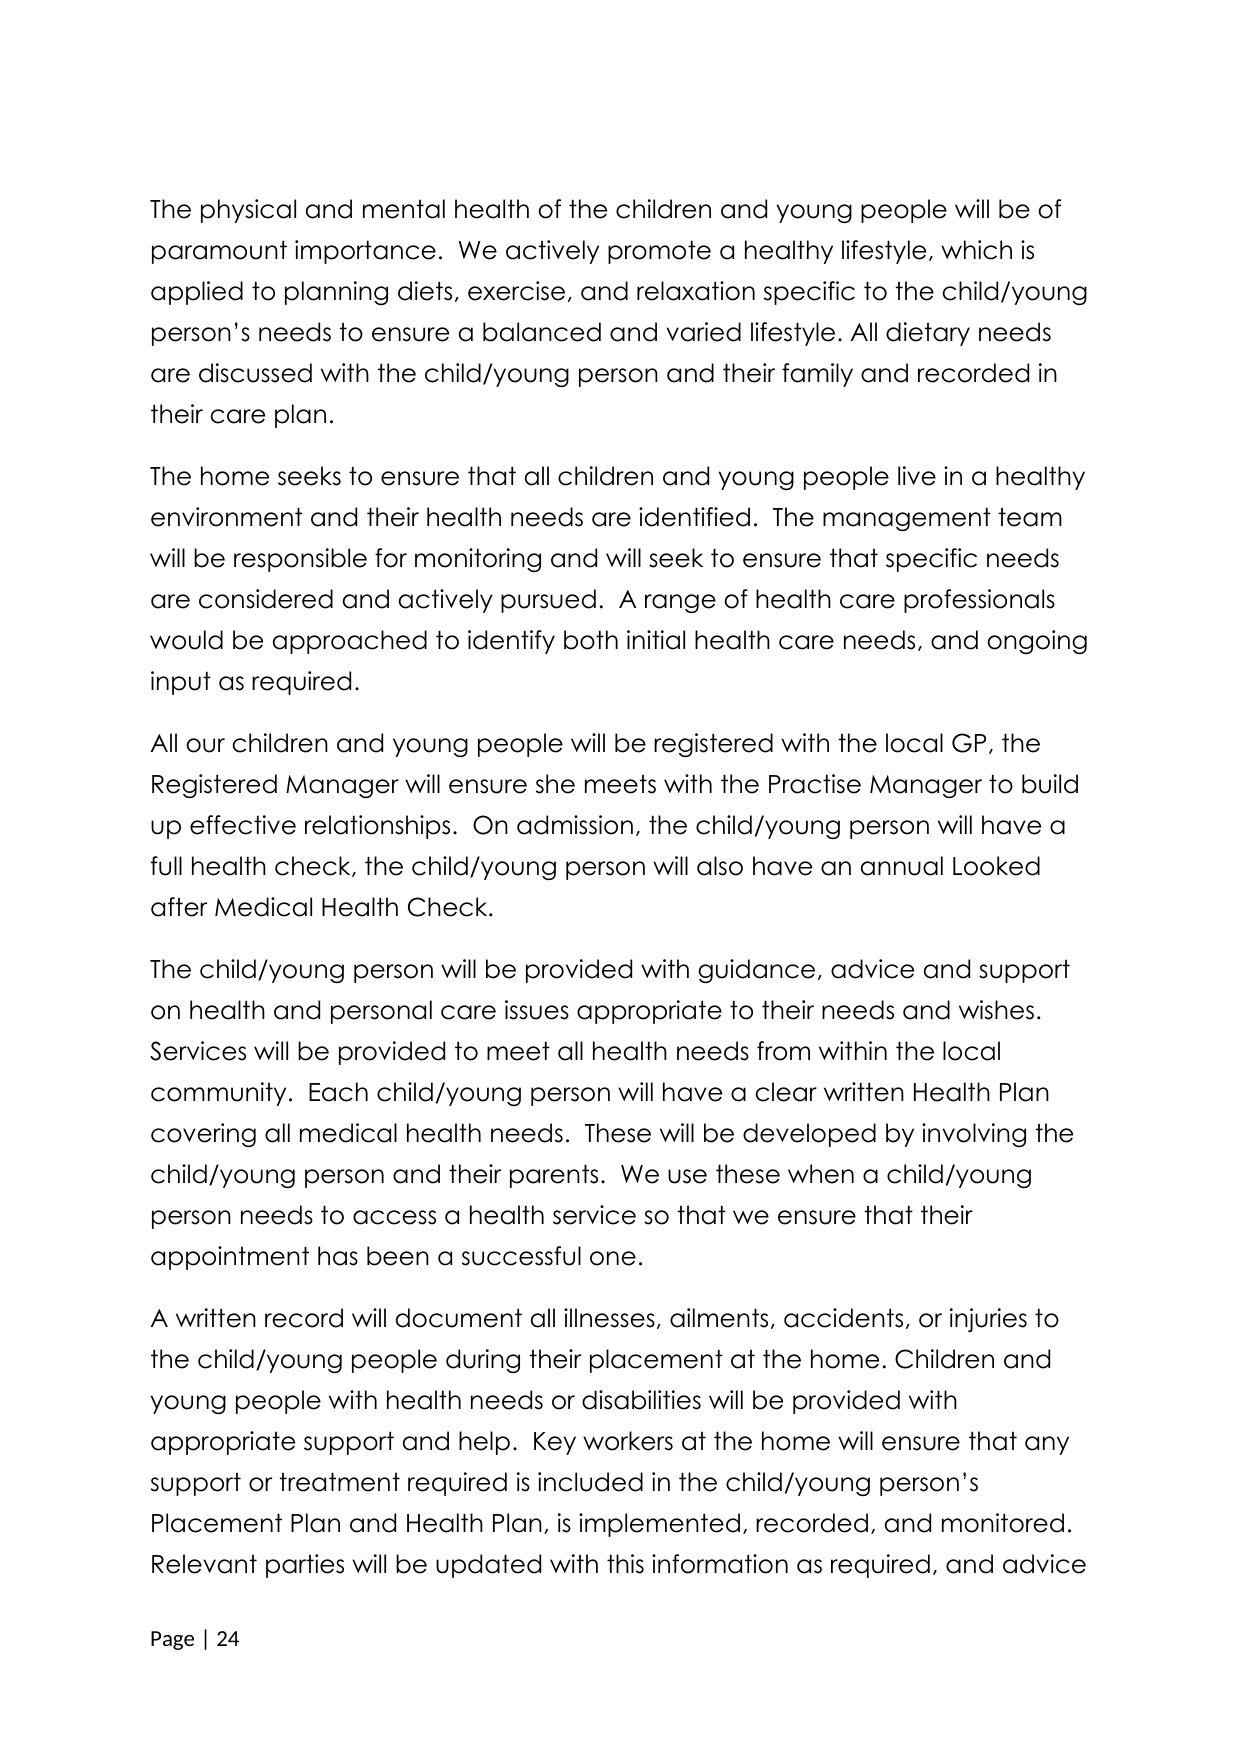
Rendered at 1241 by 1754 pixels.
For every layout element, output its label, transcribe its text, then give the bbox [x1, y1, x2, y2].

text All our children and young people will be registered with the local GP, the Registered Manager will ensure she meets with the Practise Manager to build up effective relationships. On admission, the child/young person will have a full health check, the child/young person will also have an annual Looked after Medical Health Check. [150, 724, 1090, 924]
text The home seeks to ensure that all children and young people live in a healthy environment and their health needs are identified. The management team will be responsible for monitoring and will seek to ensure that specific needs are considered and actively pursued. A range of health care professionals would be approached to identify both initial health care needs, and ongoing input as required. [150, 457, 1090, 698]
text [150, 1299, 1090, 1581]
text The child/young person will be provided with guidance, advice and support on health and personal care issues appropriate to their needs and wishes. Services will be provided to meet all health needs from within the local community. Each child/young person will have a clear written Health Plan covering all medical health needs. These will be developed by involving the child/young person and their parents. We use these when a child/young person needs to access a health service so that we ensure that their appointment has been a successful one. [150, 950, 1090, 1273]
text The physical and mental health of the children and young people will be of paramount importance. We actively promote a healthy lifestyle, which is applied to planning diets, exercise, and relaxation specific to the child/young person’s needs to ensure a balanced and varied lifestyle. All dietary needs are discussed with the child/young person and their family and recorded in their care plan. [150, 190, 1090, 431]
